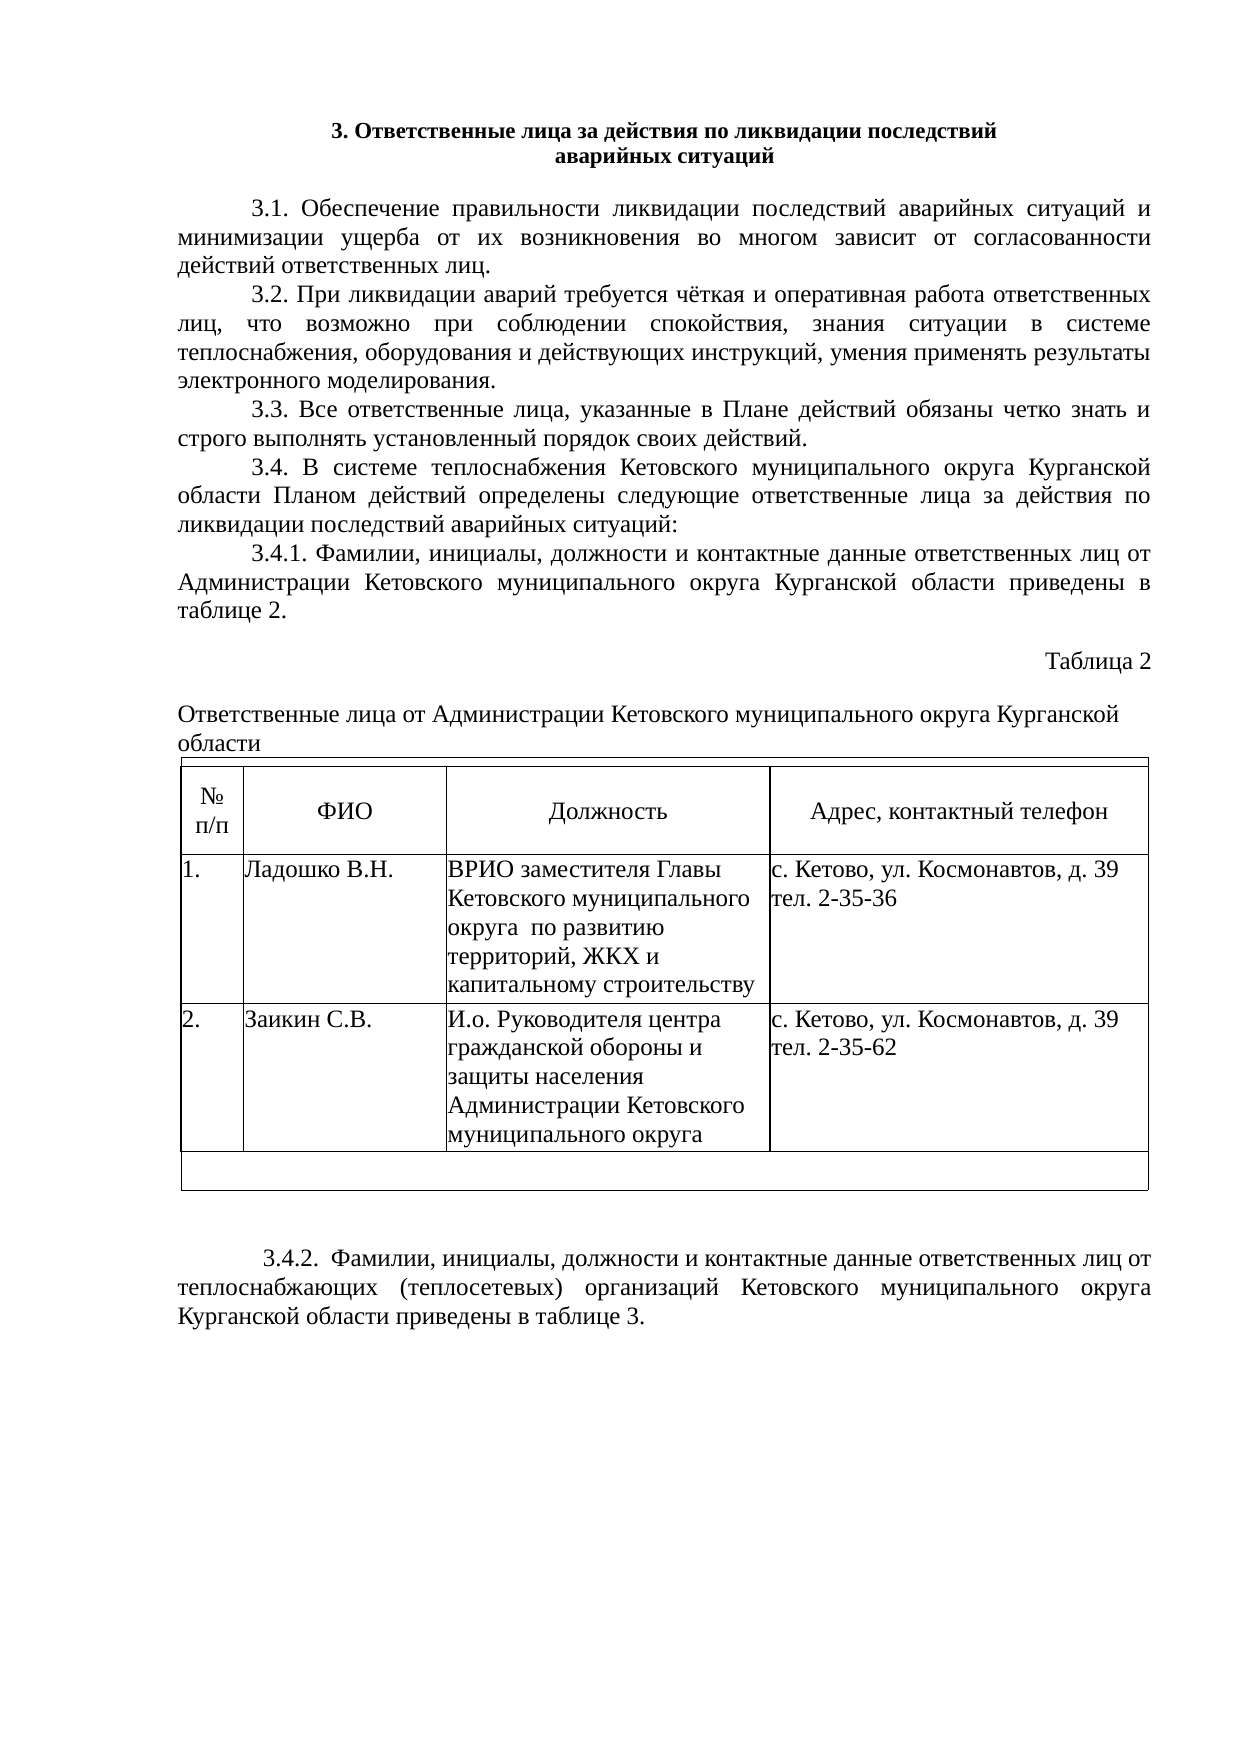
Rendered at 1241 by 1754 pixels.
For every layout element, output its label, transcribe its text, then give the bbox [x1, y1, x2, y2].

table_header № п/п [182, 767, 243, 853]
table_cell 1. [182, 855, 243, 1003]
text Таблица 2 [177, 649, 1152, 674]
text Ответственные лица от Администрации Кетовского муниципального округа Курганской области [177, 699, 1152, 757]
text 3.4.1. Фамилии, инициалы, должности и контактные данные ответственных лиц от Администрации Кетовского муниципального округа Курганской области приведены в таблице 2. [177, 538, 1152, 624]
table_cell с. Кетово, ул. Космонавтов, д. 39 тел. 2-35-36 [771, 855, 1148, 1003]
table_cell Ладошко В.Н. [244, 855, 446, 1003]
table_cell ВРИО заместителя Главы Кетовского муниципального округа по развитию территорий, ЖКХ и капитальному строительству [447, 855, 769, 1003]
table_header Адрес, контактный телефон [771, 767, 1148, 853]
table_header ФИО [244, 767, 446, 853]
table_cell с. Кетово, ул. Космонавтов, д. 39 тел. 2-35-62 [771, 1004, 1148, 1151]
text 3.3. Все ответственные лица, указанные в Плане действий обязаны четко знать и строго выполнять установленный порядок своих действий. [177, 394, 1152, 452]
table_cell И.о. Руководителя центра гражданской обороны и защиты населения Администрации Кетовского муниципального округа [447, 1004, 769, 1151]
text 3.4. В системе теплоснабжения Кетовского муниципального округа Курганской области Планом действий определены следующие ответственные лица за действия по ликвидации последствий аварийных ситуаций: [177, 452, 1152, 538]
table_cell 2. [182, 1004, 243, 1151]
text 3.2. При ликвидации аварий требуется чёткая и оперативная работа ответственных лиц, что возможно при соблюдении спокойствия, знания ситуации в системе теплоснабжения, оборудования и действующих инструкций, умения применять результаты электронного моделирования. [177, 279, 1152, 394]
text 3.1. Обеспечение правильности ликвидации последствий аварийных ситуаций и минимизации ущерба от их возникновения во многом зависит от согласованности действий ответственных лиц. [177, 193, 1152, 279]
table_cell Заикин С.В. [244, 1004, 446, 1151]
text 3.4.2. Фамилии, инициалы, должности и контактные данные ответственных лиц от теплоснабжающих (теплосетевых) организаций Кетовского муниципального округа Курганской области приведены в таблице 3. [177, 1243, 1152, 1330]
text 3. Ответственные лица за действия по ликвидации последствий [177, 118, 1152, 143]
table_header Должность [447, 767, 769, 853]
text аварийных ситуаций [177, 143, 1152, 168]
